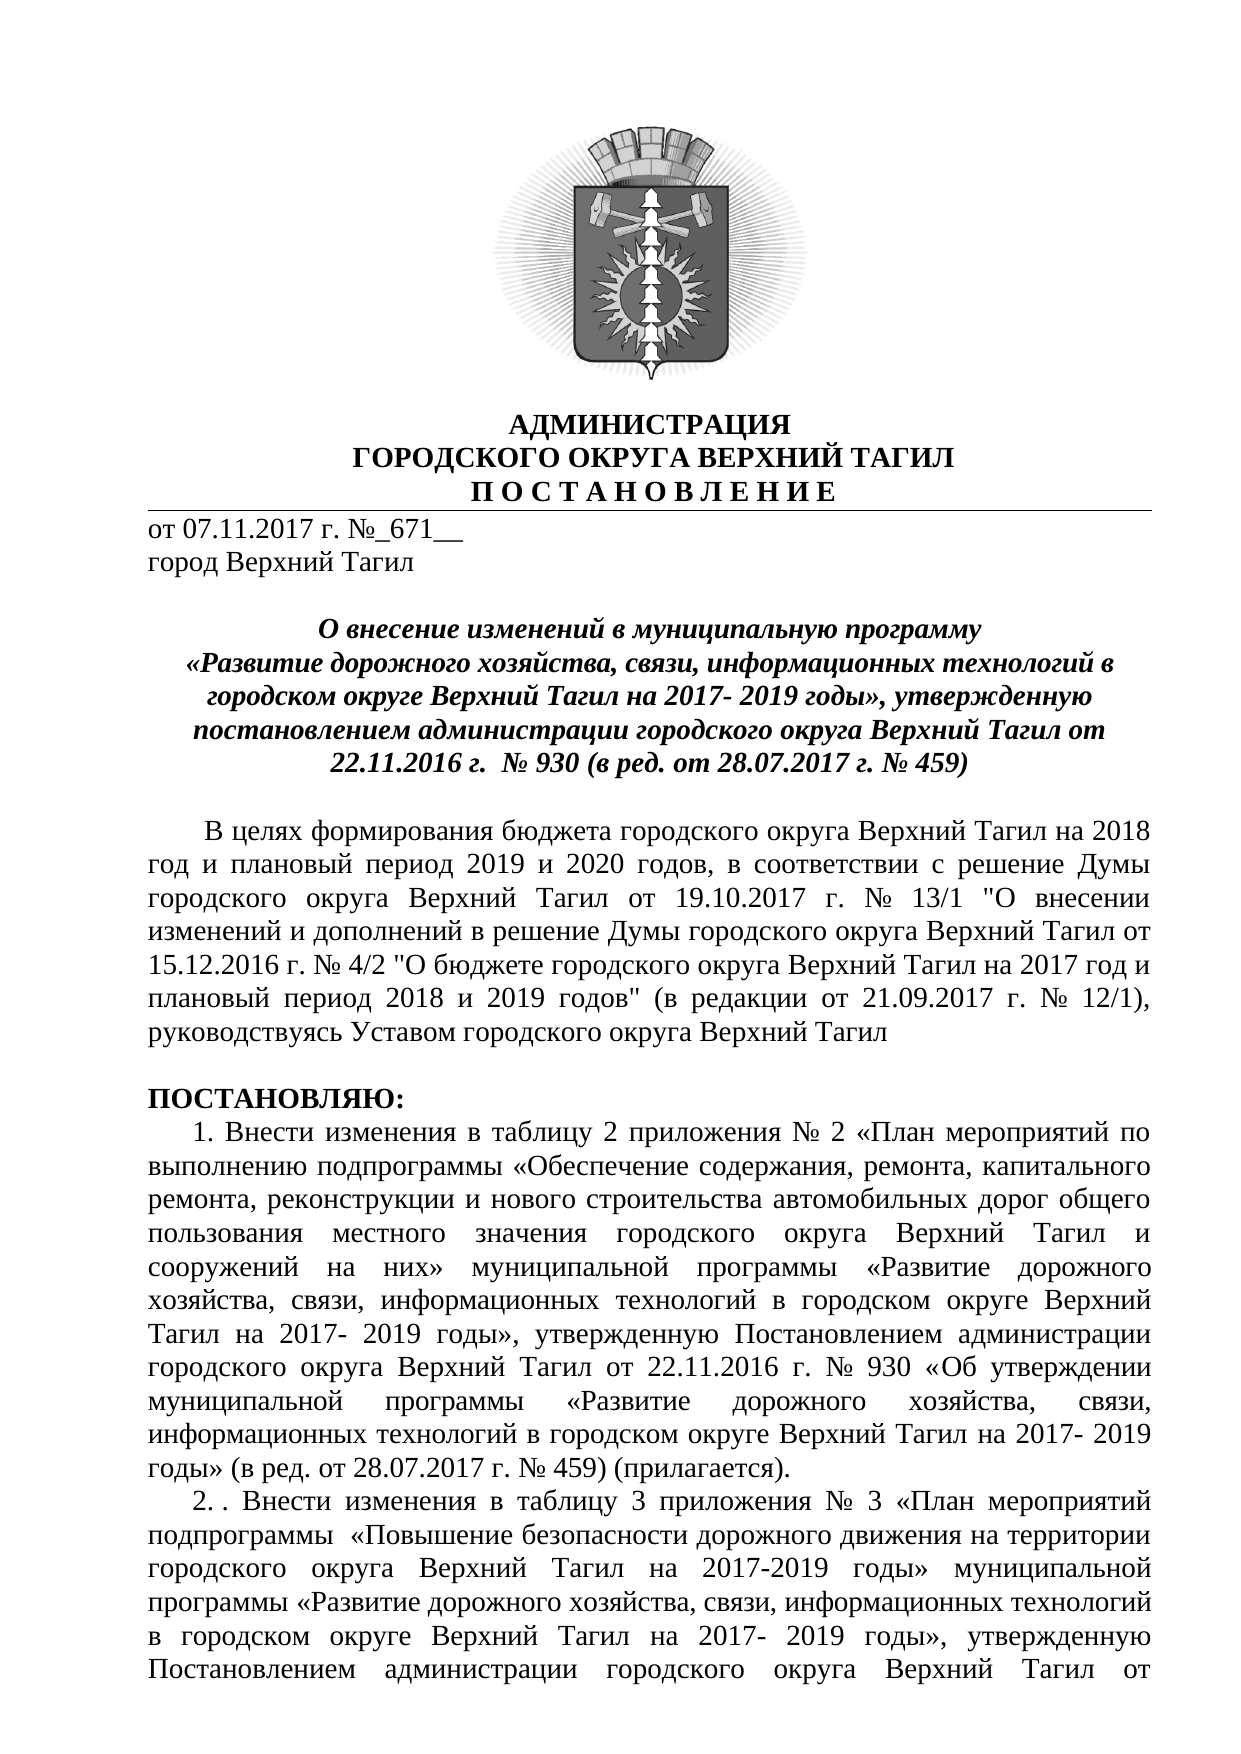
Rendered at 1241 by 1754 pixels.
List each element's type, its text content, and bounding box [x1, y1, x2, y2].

title АДМИНИСТРАЦИЯ [148, 407, 1152, 441]
title ГОРОДСКОГО ОКРУГА ВЕРХНИЙ ТАГИЛ [148, 441, 1152, 474]
text от 07.11.2017 г. №_671__ [148, 511, 1152, 544]
picture [466, 116, 823, 385]
text В целях формирования бюджета городского округа Верхний Тагил на 2018 год и плановый период 2019 и 2020 годов, в соответствии с решение Думы городского округа Верхний Тагил от 19.10.2017 г. № 13/1 "О внесении изменений и дополнений в решение Думы городского округа Верхний Тагил от 15.12.2016 г. № 4/2 "О бюджете городского округа Верхний Тагил на 2017 год и плановый период 2018 и 2019 годов" (в редакции от 21.09.2017 г. № 12/1), руководствуясь Уставом городского округа Верхний Тагил [148, 813, 1152, 1047]
text ПОСТАНОВЛЯЮ: [148, 1081, 1152, 1114]
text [148, 1483, 1152, 1685]
text П О С Т А Н О В Л Е Н И Е [148, 474, 1152, 510]
text город Верхний Тагил [148, 544, 1152, 578]
text 1. Внести изменения в таблицу 2 приложения № 2 «План мероприятий по выполнению подпрограммы «Обеспечение содержания, ремонта, капитального ремонта, реконструкции и нового строительства автомобильных дорог общего пользования местного значения городского округа Верхний Тагил и сооружений на них» муниципальной программы «Развитие дорожного хозяйства, связи, информационных технологий в городском округе Верхний Тагил на 2017- 2019 годы», утвержденную Постановлением администрации городского округа Верхний Тагил от 22.11.2016 г. № 930 «Об утверждении муниципальной программы «Развитие дорожного хозяйства, связи, информационных технологий в городском округе Верхний Тагил на 2017- 2019 годы» (в ред. от 28.07.2017 г. № 459) (прилагается). [148, 1114, 1152, 1483]
text «Развитие дорожного хозяйства, связи, информационных технологий в городском округе Верхний Тагил на 2017- 2019 годы», утвержденную постановлением администрации городского округа Верхний Тагил от 22.11.2016 г. № 930 (в ред. от 28.07.2017 г. № 459) [148, 645, 1152, 779]
text О внесение изменений в муниципальную программу [148, 611, 1152, 645]
